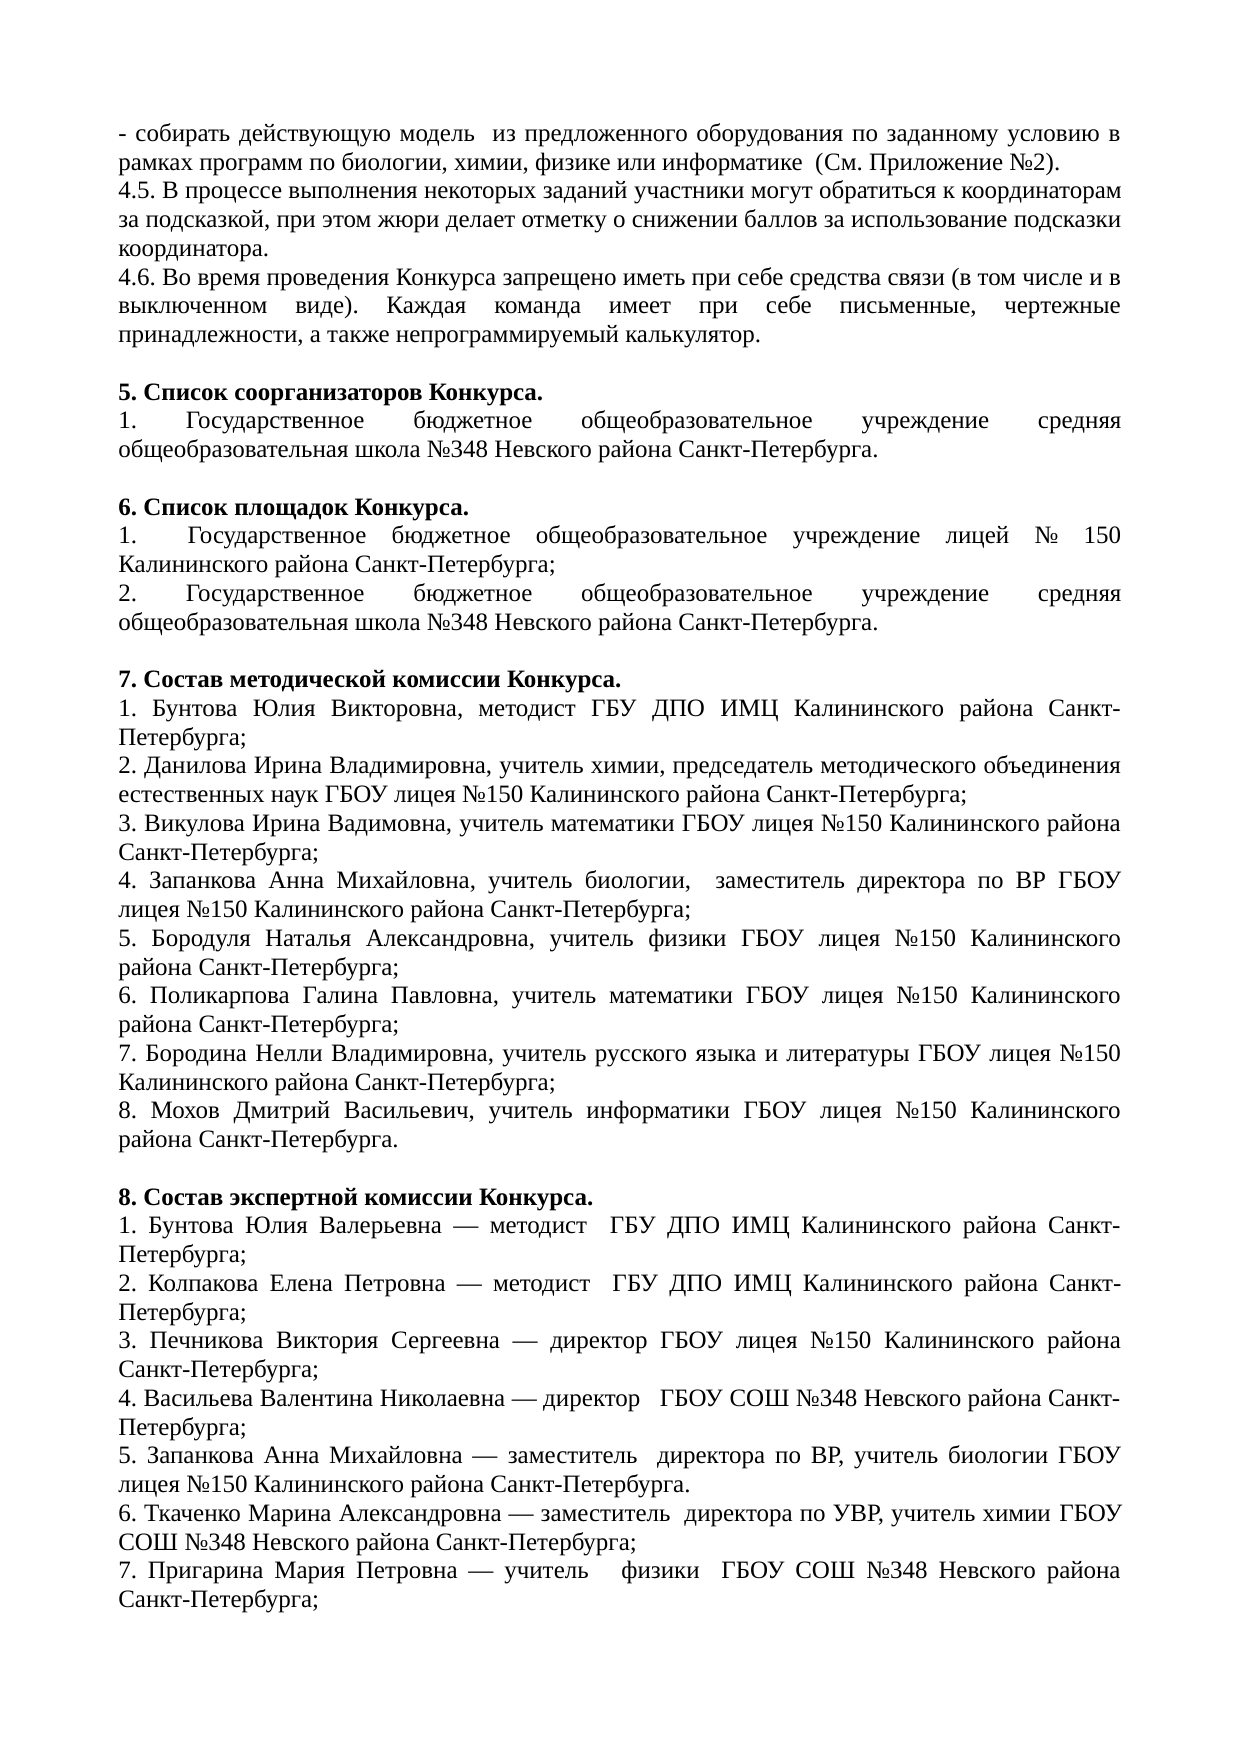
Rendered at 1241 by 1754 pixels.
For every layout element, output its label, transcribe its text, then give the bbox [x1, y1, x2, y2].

text 4. Запанкова Анна Михайловна, учитель биологии, заместитель директора по ВР ГБОУ лицея №150 Калининского района Санкт-Петербурга; [118, 866, 1122, 923]
text 4.6. Во время проведения Конкурса запрещено иметь при себе средства связи (в том числе и в выключенном виде). Каждая команда имеет при себе письменные, чертежные принадлежности, а также непрограммируемый калькулятор. [118, 262, 1122, 348]
text 5. Список соорганизаторов Конкурса. [118, 377, 1122, 406]
text 2. Колпакова Елена Петровна — методист ГБУ ДПО ИМЦ Калининского района Санкт-Петербурга; [118, 1268, 1122, 1326]
text 1. Бунтова Юлия Викторовна, методист ГБУ ДПО ИМЦ Калининского района Санкт-Петербурга; [118, 693, 1122, 751]
text 4. Васильева Валентина Николаевна — директор ГБОУ СОШ №348 Невского района Санкт-Петербурга; [118, 1383, 1122, 1441]
text 8. Состав экспертной комиссии Конкурса. [118, 1182, 1122, 1211]
text 2. Государственное бюджетное общеобразовательное учреждение средняя общеобразовательная школа №348 Невского района Санкт-Петербурга. [118, 578, 1122, 636]
text 2. Данилова Ирина Владимировна, учитель химии, председатель методического объединения естественных наук ГБОУ лицея №150 Калининского района Санкт-Петербурга; [118, 751, 1122, 808]
text 7. Состав методической комиссии Конкурса. [118, 664, 1122, 693]
text 7. Пригарина Мария Петровна — учитель физики ГБОУ СОШ №348 Невского района Санкт-Петербурга; [118, 1556, 1122, 1613]
text 8. Мохов Дмитрий Васильевич, учитель информатики ГБОУ лицея №150 Калининского района Санкт-Петербурга. [118, 1096, 1122, 1153]
text - собирать действующую модель из предложенного оборудования по заданному условию в рамках программ по биологии, химии, физике или информатике (См. Приложение №2). [118, 118, 1122, 176]
text 6. Ткаченко Марина Александровна — заместитель директора по УВР, учитель химии ГБОУ СОШ №348 Невского района Санкт-Петербурга; [118, 1498, 1122, 1556]
text 1. Государственное бюджетное общеобразовательное учреждение лицей № 150 Калининского района Санкт-Петербурга; [118, 521, 1122, 578]
text 1. Государственное бюджетное общеобразовательное учреждение средняя общеобразовательная школа №348 Невского района Санкт-Петербурга. [118, 406, 1122, 463]
text 3. Викулова Ирина Вадимовна, учитель математики ГБОУ лицея №150 Калининского района Санкт-Петербурга; [118, 808, 1122, 866]
text 1. Бунтова Юлия Валерьевна — методист ГБУ ДПО ИМЦ Калининского района Санкт-Петербурга; [118, 1211, 1122, 1268]
text 5. Бородуля Наталья Александровна, учитель физики ГБОУ лицея №150 Калининского района Санкт-Петербурга; [118, 923, 1122, 981]
text 5. Запанкова Анна Михайловна — заместитель директора по ВР, учитель биологии ГБОУ лицея №150 Калининского района Санкт-Петербурга. [118, 1441, 1122, 1498]
text 4.5. В процессе выполнения некоторых заданий участники могут обратиться к координаторам за подсказкой, при этом жюри делает отметку о снижении баллов за использование подсказки координатора. [118, 176, 1122, 262]
text 3. Печникова Виктория Сергеевна — директор ГБОУ лицея №150 Калининского района Санкт-Петербурга; [118, 1326, 1122, 1383]
text 6. Список площадок Конкурса. [118, 492, 1122, 521]
text 6. Поликарпова Галина Павловна, учитель математики ГБОУ лицея №150 Калининского района Санкт-Петербурга; [118, 981, 1122, 1038]
text 7. Бородина Нелли Владимировна, учитель русского языка и литературы ГБОУ лицея №150 Калининского района Санкт-Петербурга; [118, 1038, 1122, 1096]
